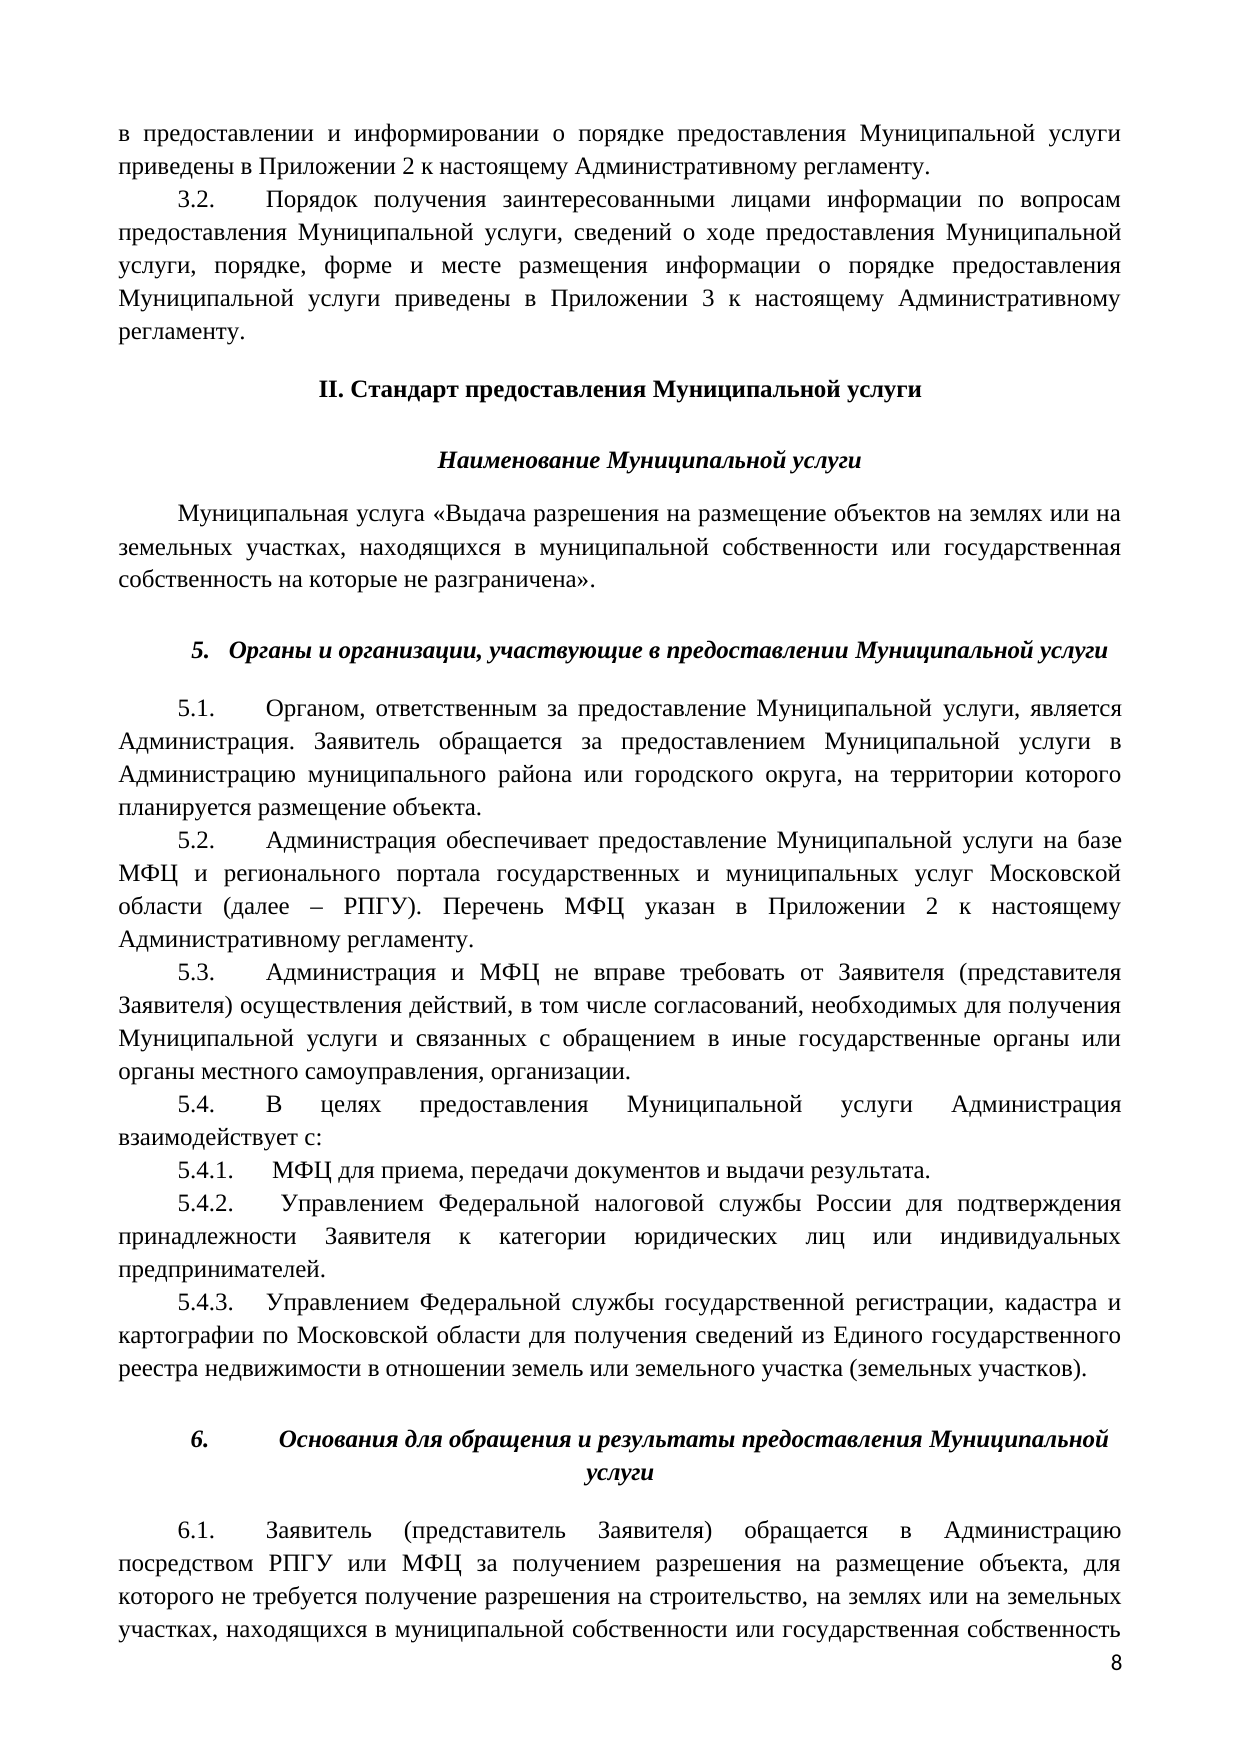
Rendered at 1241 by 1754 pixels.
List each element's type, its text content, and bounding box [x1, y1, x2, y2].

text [118, 118, 1122, 180]
text 5.3. Администрация и МФЦ не вправе требовать от Заявителя (представителя Заявителя) осуществления действий, в том числе согласований, необходимых для получения Муниципальной услуги и связанных с обращением в иные государственные органы или органы местного самоуправления, организации. [118, 957, 1122, 1085]
text 5.4.1. МФЦ для приема, передачи документов и выдачи результата. [118, 1155, 1122, 1184]
text II. Стандарт предоставления Муниципальной услуги [118, 374, 1122, 403]
list Основания для обращения и результаты предоставления Муниципальной услуги [118, 1424, 1122, 1486]
list Органы и организации, участвующие в предоставлении Муниципальной услуги [177, 635, 1122, 664]
text 5.4.2. Управлением Федеральной налоговой службы России для подтверждения принадлежности Заявителя к категории юридических лиц или индивидуальных предпринимателей. [118, 1188, 1122, 1283]
text 3.2. Порядок получения заинтересованными лицами информации по вопросам предоставления Муниципальной услуги, сведений о ходе предоставления Муниципальной услуги, порядке, форме и месте размещения информации о порядке предоставления Муниципальной услуги приведены в Приложении 3 к настоящему Административному регламенту. [118, 184, 1122, 345]
text 5.1. Органом, ответственным за предоставление Муниципальной услуги, является Администрация. Заявитель обращается за предоставлением Муниципальной услуги в Администрацию муниципального района или городского округа, на территории которого планируется размещение объекта. [118, 693, 1122, 821]
text Наименование Муниципальной услуги [177, 445, 1122, 473]
text 5.4. В целях предоставления Муниципальной услуги Администрация взаимодействует с: [118, 1089, 1122, 1151]
text 5.2. Администрация обеспечивает предоставление Муниципальной услуги на базе МФЦ и регионального портала государственных и муниципальных услуг Московской области (далее – РПГУ). Перечень МФЦ указан в Приложении 2 к настоящему Административному регламенту. [118, 825, 1122, 953]
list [118, 1515, 1122, 1614]
text 5.4.3. Управлением Федеральной службы государственной регистрации, кадастра и картографии по Московской области для получения сведений из Единого государственного реестра недвижимости в отношении земель или земельного участка (земельных участков). [118, 1287, 1122, 1382]
list Муниципальная услуга «Выдача разрешения на размещение объектов на землях или на земельных участках, находящихся в муниципальной собственности или государственная собственность на которые не разграничена». [118, 498, 1122, 593]
